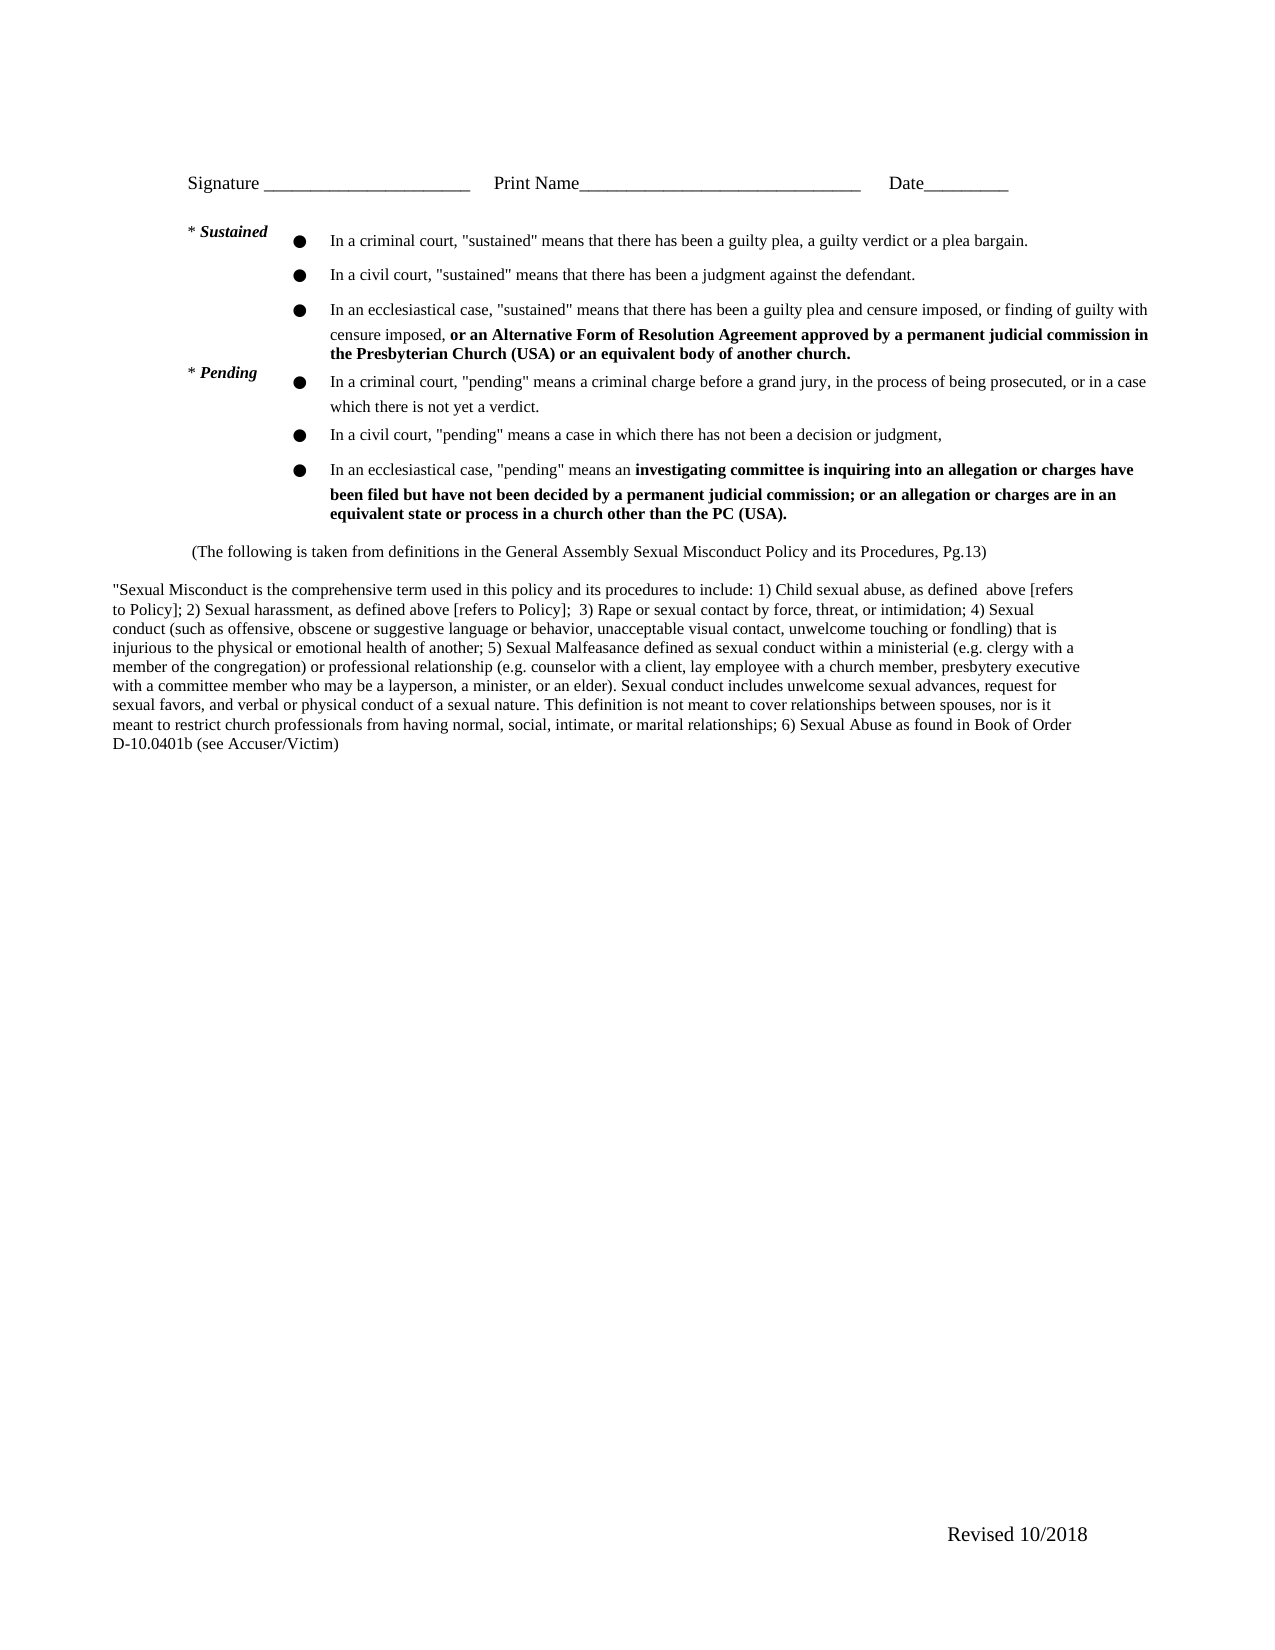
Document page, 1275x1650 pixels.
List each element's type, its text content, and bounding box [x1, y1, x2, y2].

table_header In a criminal court, "sustained" means that there has been a guilty plea, a guilty verdict or a plea bargain. In a civil court, "sustained" means that there has been a judgment against the defendant. In an ecclesiastical case, "sustained" means that there has been a guilty plea and censure imposed, or finding of guilty with censure imposed, or an Alternative Form of Resolution Agreement approved by a permanent judicial commission in the Presbyterian Church (USA) or an equivalent body of another church. [281, 222, 1174, 363]
table_header * Sustained [176, 222, 281, 363]
text (The following is taken from definitions in the General Assembly Sexual Misconduct Policy and its Procedures, Pg.13) [187, 542, 1087, 561]
table_cell * Pending [176, 363, 281, 523]
text "Sexual Misconduct is the comprehensive term used in this policy and its procedures to include: 1) Child sexual abuse, as defined above [refers to Policy]; 2) Sexual harassment, as defined above [refers to Policy]; 3) Rape or sexual contact by force, threat, or intimidation; 4) Sexual conduct (such as offensive, obscene or suggestive language or behavior, unacceptable visual contact, unwelcome touching or fondling) that is injurious to the physical or emotional health of another; 5) Sexual Malfeasance defined as sexual conduct within a ministerial (e.g. clergy with a member of the congregation) or professional relationship (e.g. counselor with a client, lay employee with a church member, presbytery executive with a committee member who may be a layperson, a minister, or an elder). Sexual conduct includes unwelcome sexual advances, request for sexual favors, and verbal or physical conduct of a sexual nature. This definition is not meant to cover relationships between spouses, nor is it meant to restrict church professionals from having normal, social, intimate, or marital relationships; 6) Sexual Abuse as found in Book of Order D-10.0401b (see Accuser/Victim) [112, 580, 1087, 781]
text Signature ______________________ Print Name______________________________ Date_________ [187, 172, 1087, 193]
table_cell In a criminal court, "pending" means a criminal charge before a grand jury, in the process of being prosecuted, or in a case which there is not yet a verdict. In a civil court, "pending" means a case in which there has not been a decision or judgment, In an ecclesiastical case, "pending" means an investigating committee is inquiring into an allegation or charges have been filed but have not been decided by a permanent judicial commission; or an allegation or charges are in an equivalent state or process in a church other than the PC (USA). [281, 363, 1174, 523]
